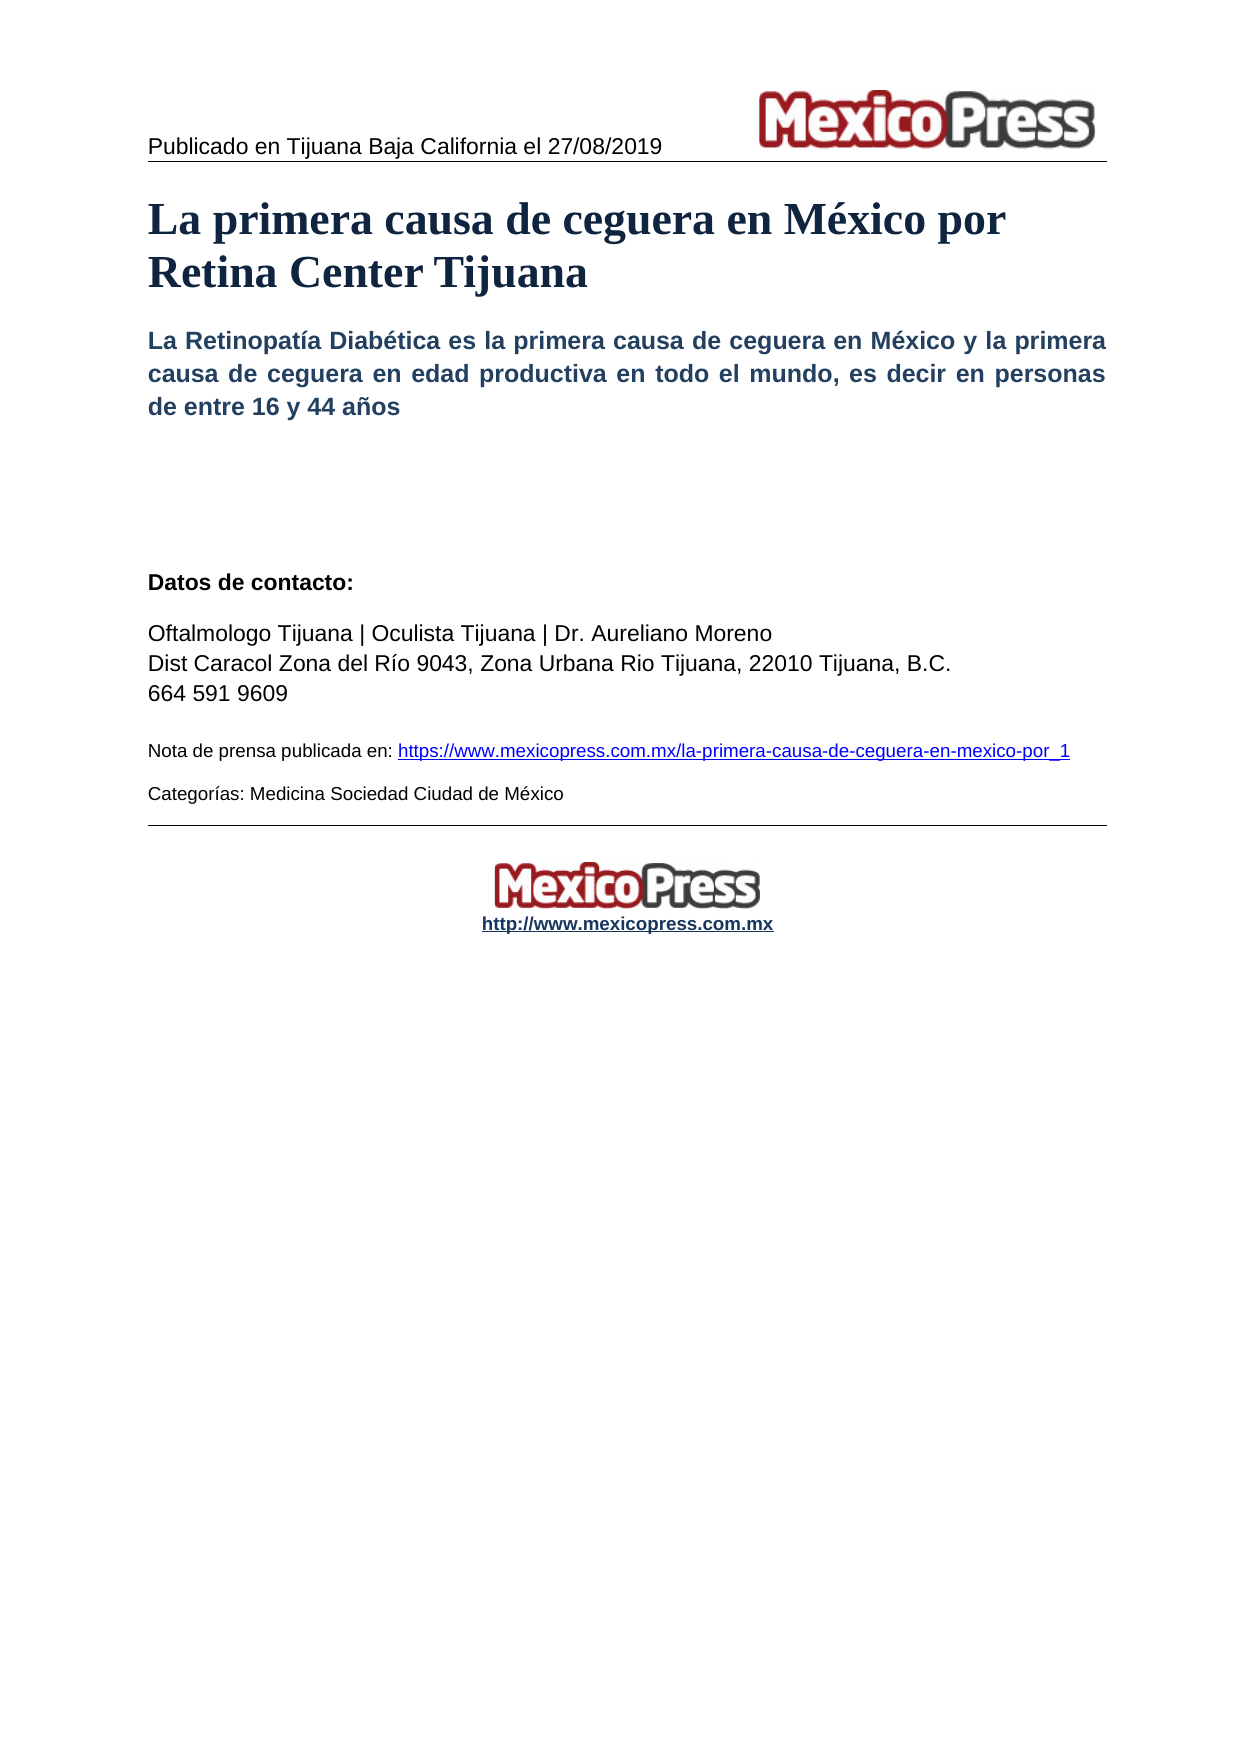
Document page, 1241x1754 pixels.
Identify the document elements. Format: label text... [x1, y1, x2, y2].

text Datos de contacto: [148, 568, 1107, 595]
picture [494, 862, 760, 909]
text http://www.mexicopress.com.mx [148, 912, 1107, 934]
subtitle La Retinopatía Diabética es la primera causa de ceguera en México y la primera causa de ceguera en edad productiva en todo el mundo, es decir en personas de entre 16 y 44 años [148, 326, 1107, 421]
text 664 591 9609 [148, 680, 1063, 706]
text Categorías: Medicina Sociedad Ciudad de México [148, 783, 1107, 804]
text Publicado en Tijuana Baja California el 27/08/2019 [148, 133, 1107, 161]
text Dist Caracol Zona del Río 9043, Zona Urbana Rio Tijuana, 22010 Tijuana, B.C. [148, 650, 1063, 676]
picture [759, 90, 1096, 133]
subtitle La primera causa de ceguera en México por Retina Center Tijuana [148, 192, 1107, 297]
text Oftalmologo Tijuana | Oculista Tijuana | Dr. Aureliano Moreno [148, 619, 1063, 646]
text Nota de prensa publicada en: https://www.mexicopress.com.mx/la-primera-causa-de-ceguera-en-mexico-por_1 [148, 740, 1107, 762]
